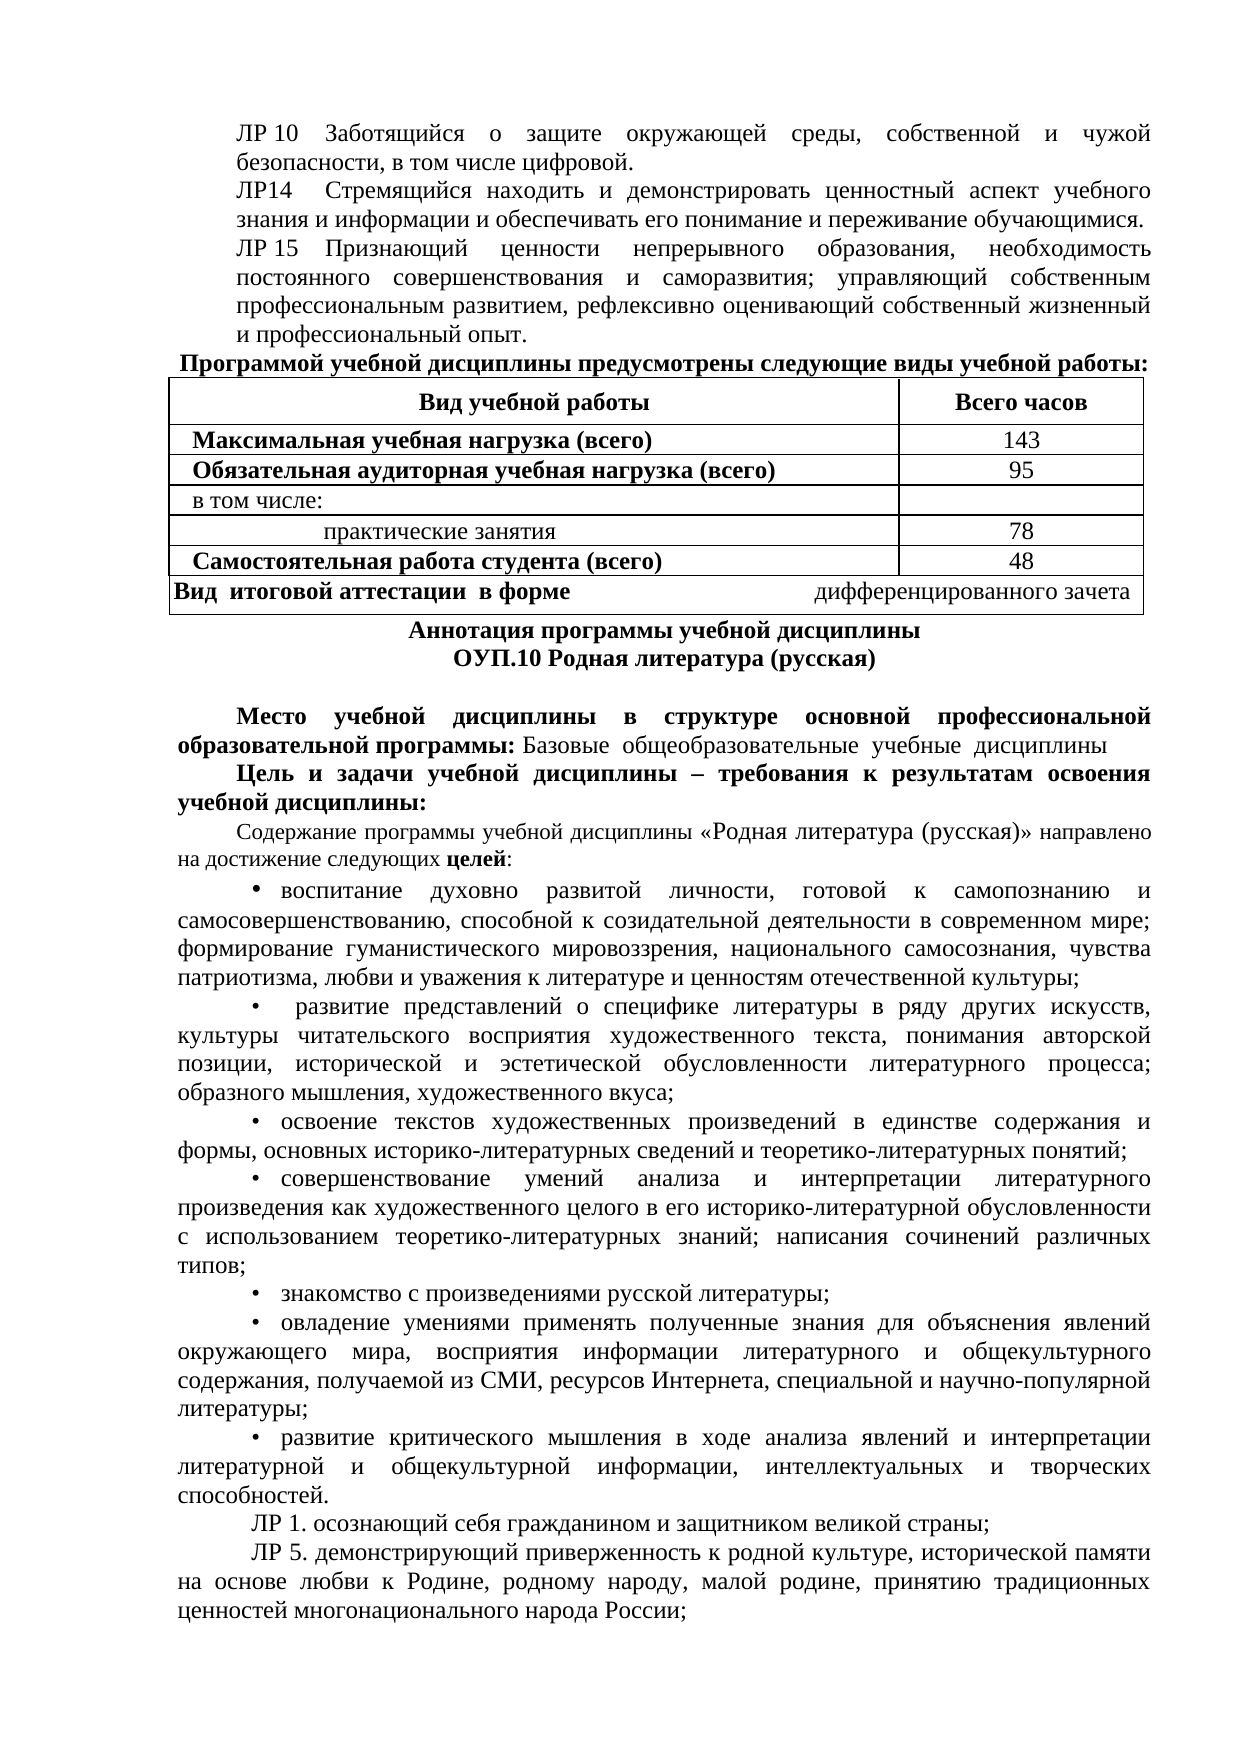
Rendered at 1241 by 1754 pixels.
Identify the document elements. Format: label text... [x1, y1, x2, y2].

text Место учебной дисциплины в структуре основной профессиональной образовательной программы: Базовые общеобразовательные учебные дисциплины [177, 701, 1152, 758]
text Программой учебной дисциплины предусмотрены следующие виды учебной работы: [177, 348, 1152, 377]
text ЛР 10 Заботящийся о защите окружающей среды, собственной и чужой безопасности, в том числе цифровой. [236, 118, 1152, 176]
text • воспитание духовно развитой личности, готовой к самопознанию и самосовершенствованию, способной к созидательной деятельности в современном мире; формирование гуманистического мировоззрения, национального самосознания, чувства патриотизма, любви и уважения к литературе и ценностям отечественной культуры; [177, 871, 1152, 991]
text • знакомство с произведениями русской литературы; [177, 1278, 1152, 1307]
text • овладение умениями применять полученные знания для объяснения явлений окружающего мира, восприятия информации литературного и общекультурного содержания, получаемой из СМИ, ресурсов Интернета, специальной и научно-популярной литературы; [177, 1307, 1152, 1422]
table_cell Максимальная учебная нагрузка (всего) [170, 425, 898, 454]
text Аннотация программы учебной дисциплины [177, 615, 1152, 643]
table_cell 78 [900, 516, 1143, 545]
text • развитие представлений о специфике литературы в ряду других искусств, культуры читательского восприятия художественного текста, понимания авторской позиции, исторической и эстетической обусловленности литературного процесса; образного мышления, художественного вкуса; [177, 991, 1152, 1106]
table_header Вид учебной работы [170, 378, 899, 423]
table_cell Обязательная аудиторная учебная нагрузка (всего) [170, 455, 898, 484]
text ЛР 15 Признающий ценности непрерывного образования, необходимость постоянного совершенствования и саморазвития; управляющий собственным профессиональным развитием, рефлексивно оценивающий собственный жизненный и профессиональный опыт. [236, 233, 1152, 348]
text • развитие критического мышления в ходе анализа явлений и интерпретации литературной и общекультурной информации, интеллектуальных и творческих способностей. [177, 1422, 1152, 1508]
table_cell практические занятия [170, 516, 898, 545]
text ЛР 1. осознающий себя гражданином и защитником великой страны; [177, 1508, 1152, 1537]
table_cell Самостоятельная работа студента (всего) [170, 546, 898, 575]
text ЛР14 Стремящийся находить и демонстрировать ценностный аспект учебного знания и информации и обеспечивать его понимание и переживание обучающимися. [236, 176, 1152, 233]
text Содержание программы учебной дисциплины «Родная литература (русская)» направлено на достижение следующих целей: [177, 816, 1152, 871]
table_cell [900, 486, 1143, 514]
table_header Всего часов [900, 378, 1143, 423]
table_cell Вид итоговой аттестации в форме дифференцированного зачета [170, 576, 1143, 614]
table_cell в том числе: [170, 486, 898, 514]
text ОУП.10 Родная литература (русская) [177, 643, 1152, 672]
table_cell 48 [900, 546, 1143, 575]
text Цель и задачи учебной дисциплины – требования к результатам освоения учебной дисциплины: [177, 758, 1152, 816]
table_cell 95 [900, 455, 1143, 484]
text • совершенствование умений анализа и интерпретации литературного произведения как художественного целого в его историко-литературной обусловленности с использованием теоретико-литературных знаний; написания сочинений различных типов; [177, 1163, 1152, 1278]
text ЛР 5. демонстрирующий приверженность к родной культуре, исторической памяти на основе любви к Родине, родному народу, малой родине, принятию традиционных ценностей многонационального народа России; [177, 1537, 1152, 1623]
text • освоение текстов художественных произведений в единстве содержания и формы, основных историко-литературных сведений и теоретико-литературных понятий; [177, 1106, 1152, 1163]
table_cell 143 [900, 425, 1143, 454]
